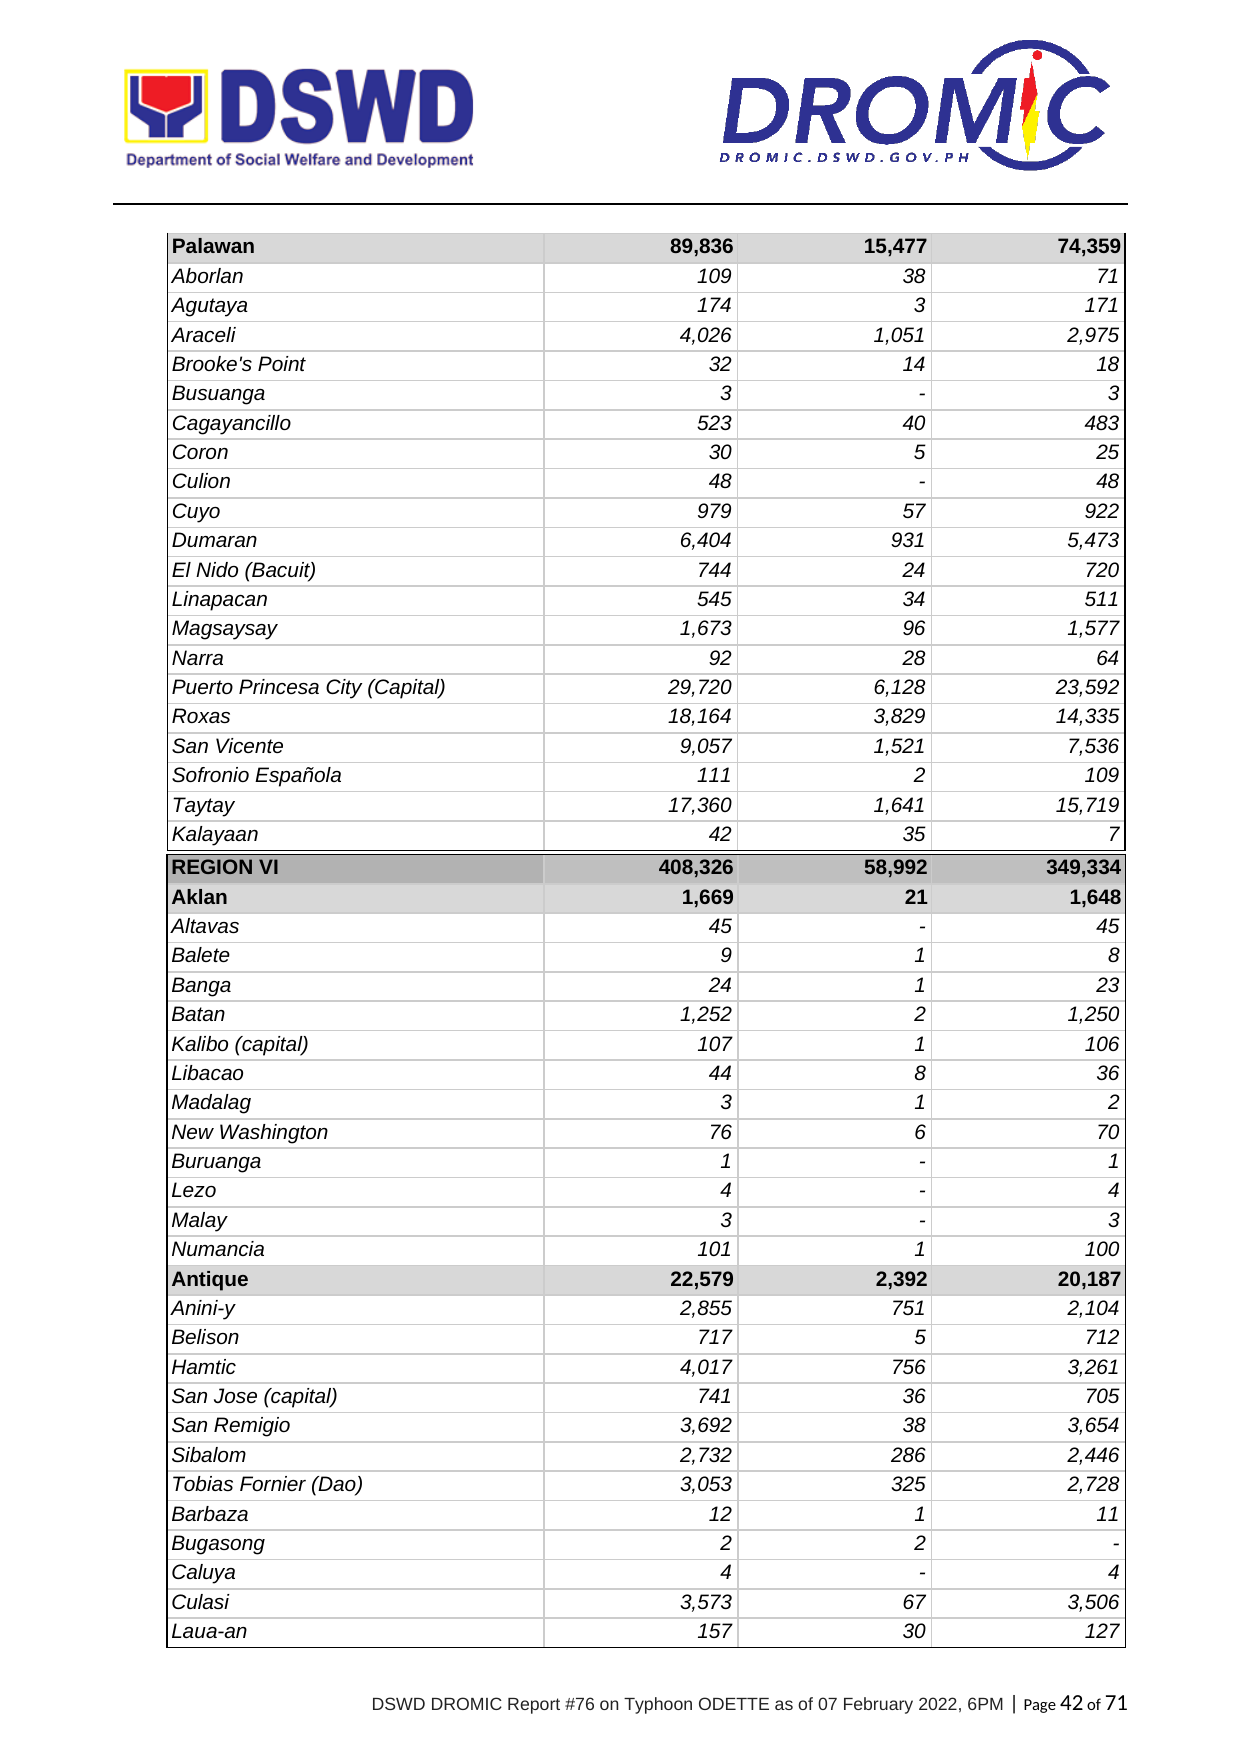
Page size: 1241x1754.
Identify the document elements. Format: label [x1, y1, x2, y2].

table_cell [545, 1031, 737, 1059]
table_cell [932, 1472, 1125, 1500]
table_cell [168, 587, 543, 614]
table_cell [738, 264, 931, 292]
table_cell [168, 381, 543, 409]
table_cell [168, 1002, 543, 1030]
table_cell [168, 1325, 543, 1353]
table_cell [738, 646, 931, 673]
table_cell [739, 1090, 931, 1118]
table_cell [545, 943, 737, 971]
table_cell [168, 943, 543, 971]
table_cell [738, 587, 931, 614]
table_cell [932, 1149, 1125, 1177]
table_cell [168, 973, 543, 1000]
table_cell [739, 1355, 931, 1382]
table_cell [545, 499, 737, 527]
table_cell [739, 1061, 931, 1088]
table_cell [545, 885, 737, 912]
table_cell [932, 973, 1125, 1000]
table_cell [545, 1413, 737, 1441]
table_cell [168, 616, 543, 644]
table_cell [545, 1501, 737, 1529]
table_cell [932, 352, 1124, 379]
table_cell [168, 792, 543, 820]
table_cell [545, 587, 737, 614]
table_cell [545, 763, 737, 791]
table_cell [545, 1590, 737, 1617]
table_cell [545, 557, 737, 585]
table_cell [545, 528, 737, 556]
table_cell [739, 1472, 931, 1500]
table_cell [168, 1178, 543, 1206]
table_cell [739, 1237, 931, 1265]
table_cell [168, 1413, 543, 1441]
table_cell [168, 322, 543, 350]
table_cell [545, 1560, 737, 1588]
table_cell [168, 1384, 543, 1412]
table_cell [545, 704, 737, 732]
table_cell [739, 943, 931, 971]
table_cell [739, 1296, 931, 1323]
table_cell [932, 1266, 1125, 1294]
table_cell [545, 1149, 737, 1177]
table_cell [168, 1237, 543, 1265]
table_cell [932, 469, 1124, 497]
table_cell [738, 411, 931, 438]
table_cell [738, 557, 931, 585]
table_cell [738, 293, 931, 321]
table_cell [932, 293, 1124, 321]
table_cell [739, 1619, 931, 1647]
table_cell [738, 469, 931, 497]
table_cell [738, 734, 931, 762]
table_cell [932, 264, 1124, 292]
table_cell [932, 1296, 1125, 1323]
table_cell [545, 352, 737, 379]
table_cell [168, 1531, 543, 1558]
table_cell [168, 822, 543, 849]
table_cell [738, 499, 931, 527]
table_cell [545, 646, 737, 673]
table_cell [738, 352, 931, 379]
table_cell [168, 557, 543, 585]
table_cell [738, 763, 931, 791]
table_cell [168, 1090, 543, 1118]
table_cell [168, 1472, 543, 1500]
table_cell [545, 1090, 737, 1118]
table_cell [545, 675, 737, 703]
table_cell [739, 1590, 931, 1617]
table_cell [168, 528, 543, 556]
picture [676, 39, 1149, 171]
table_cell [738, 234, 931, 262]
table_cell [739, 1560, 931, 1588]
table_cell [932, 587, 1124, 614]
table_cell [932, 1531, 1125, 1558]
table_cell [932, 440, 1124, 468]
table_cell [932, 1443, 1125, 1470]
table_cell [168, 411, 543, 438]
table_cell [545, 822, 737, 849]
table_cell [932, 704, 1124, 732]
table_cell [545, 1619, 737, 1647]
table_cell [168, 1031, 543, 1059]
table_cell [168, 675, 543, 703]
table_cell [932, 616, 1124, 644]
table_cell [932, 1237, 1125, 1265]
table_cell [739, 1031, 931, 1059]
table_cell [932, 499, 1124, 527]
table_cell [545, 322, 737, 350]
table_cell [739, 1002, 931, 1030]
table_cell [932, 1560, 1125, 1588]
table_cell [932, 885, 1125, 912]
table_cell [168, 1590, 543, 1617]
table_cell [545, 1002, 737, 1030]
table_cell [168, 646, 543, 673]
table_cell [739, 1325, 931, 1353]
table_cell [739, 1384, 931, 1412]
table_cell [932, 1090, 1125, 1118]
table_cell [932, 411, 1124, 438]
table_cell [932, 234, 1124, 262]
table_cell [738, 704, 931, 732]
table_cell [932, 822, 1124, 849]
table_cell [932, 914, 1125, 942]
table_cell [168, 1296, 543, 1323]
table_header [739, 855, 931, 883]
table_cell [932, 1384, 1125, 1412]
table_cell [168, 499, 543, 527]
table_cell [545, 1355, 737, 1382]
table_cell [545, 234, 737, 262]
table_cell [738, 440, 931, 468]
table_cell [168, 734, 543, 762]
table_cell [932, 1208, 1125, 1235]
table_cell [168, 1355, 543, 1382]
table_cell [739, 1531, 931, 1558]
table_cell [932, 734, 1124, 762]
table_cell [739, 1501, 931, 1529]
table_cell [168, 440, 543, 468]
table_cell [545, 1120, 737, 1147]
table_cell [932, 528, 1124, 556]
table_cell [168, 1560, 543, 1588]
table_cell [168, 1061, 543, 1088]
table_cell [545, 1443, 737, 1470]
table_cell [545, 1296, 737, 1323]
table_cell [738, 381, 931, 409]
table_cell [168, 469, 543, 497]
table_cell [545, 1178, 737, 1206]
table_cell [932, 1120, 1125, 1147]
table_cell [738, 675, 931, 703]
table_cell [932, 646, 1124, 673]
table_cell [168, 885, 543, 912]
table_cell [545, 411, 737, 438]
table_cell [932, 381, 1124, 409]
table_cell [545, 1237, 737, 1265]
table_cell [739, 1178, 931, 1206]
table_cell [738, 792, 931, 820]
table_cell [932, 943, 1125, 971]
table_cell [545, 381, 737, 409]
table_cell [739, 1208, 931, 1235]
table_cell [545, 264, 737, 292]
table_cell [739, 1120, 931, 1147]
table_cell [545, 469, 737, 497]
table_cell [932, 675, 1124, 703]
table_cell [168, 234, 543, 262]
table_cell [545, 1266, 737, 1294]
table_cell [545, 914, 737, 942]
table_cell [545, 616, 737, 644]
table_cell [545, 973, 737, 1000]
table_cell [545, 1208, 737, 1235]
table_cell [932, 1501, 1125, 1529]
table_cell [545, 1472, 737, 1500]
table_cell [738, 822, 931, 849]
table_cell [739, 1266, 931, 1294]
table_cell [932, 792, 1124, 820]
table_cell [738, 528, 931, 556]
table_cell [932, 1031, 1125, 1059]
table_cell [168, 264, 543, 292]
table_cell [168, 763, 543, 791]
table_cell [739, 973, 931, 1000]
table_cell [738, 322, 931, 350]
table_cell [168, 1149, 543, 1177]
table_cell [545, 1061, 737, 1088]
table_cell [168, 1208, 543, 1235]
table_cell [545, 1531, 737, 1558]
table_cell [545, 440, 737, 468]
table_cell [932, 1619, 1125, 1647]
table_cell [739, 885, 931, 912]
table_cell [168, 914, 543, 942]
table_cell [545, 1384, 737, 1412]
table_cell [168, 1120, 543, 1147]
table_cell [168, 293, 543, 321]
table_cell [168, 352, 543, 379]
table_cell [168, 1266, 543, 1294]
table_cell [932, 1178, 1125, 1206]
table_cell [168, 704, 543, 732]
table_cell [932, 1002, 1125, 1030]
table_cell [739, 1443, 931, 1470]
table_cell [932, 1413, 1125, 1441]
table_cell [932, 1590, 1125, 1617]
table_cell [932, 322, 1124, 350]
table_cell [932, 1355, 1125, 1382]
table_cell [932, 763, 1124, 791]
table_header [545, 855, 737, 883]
picture [112, 65, 487, 173]
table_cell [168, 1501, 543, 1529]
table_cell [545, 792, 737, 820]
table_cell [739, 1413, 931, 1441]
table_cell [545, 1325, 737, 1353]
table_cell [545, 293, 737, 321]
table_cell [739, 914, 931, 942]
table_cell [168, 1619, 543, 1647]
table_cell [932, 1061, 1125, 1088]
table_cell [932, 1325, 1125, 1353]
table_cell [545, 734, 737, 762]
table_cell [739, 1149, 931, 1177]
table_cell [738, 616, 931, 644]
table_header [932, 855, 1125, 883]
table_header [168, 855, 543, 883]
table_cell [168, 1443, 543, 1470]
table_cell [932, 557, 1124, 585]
